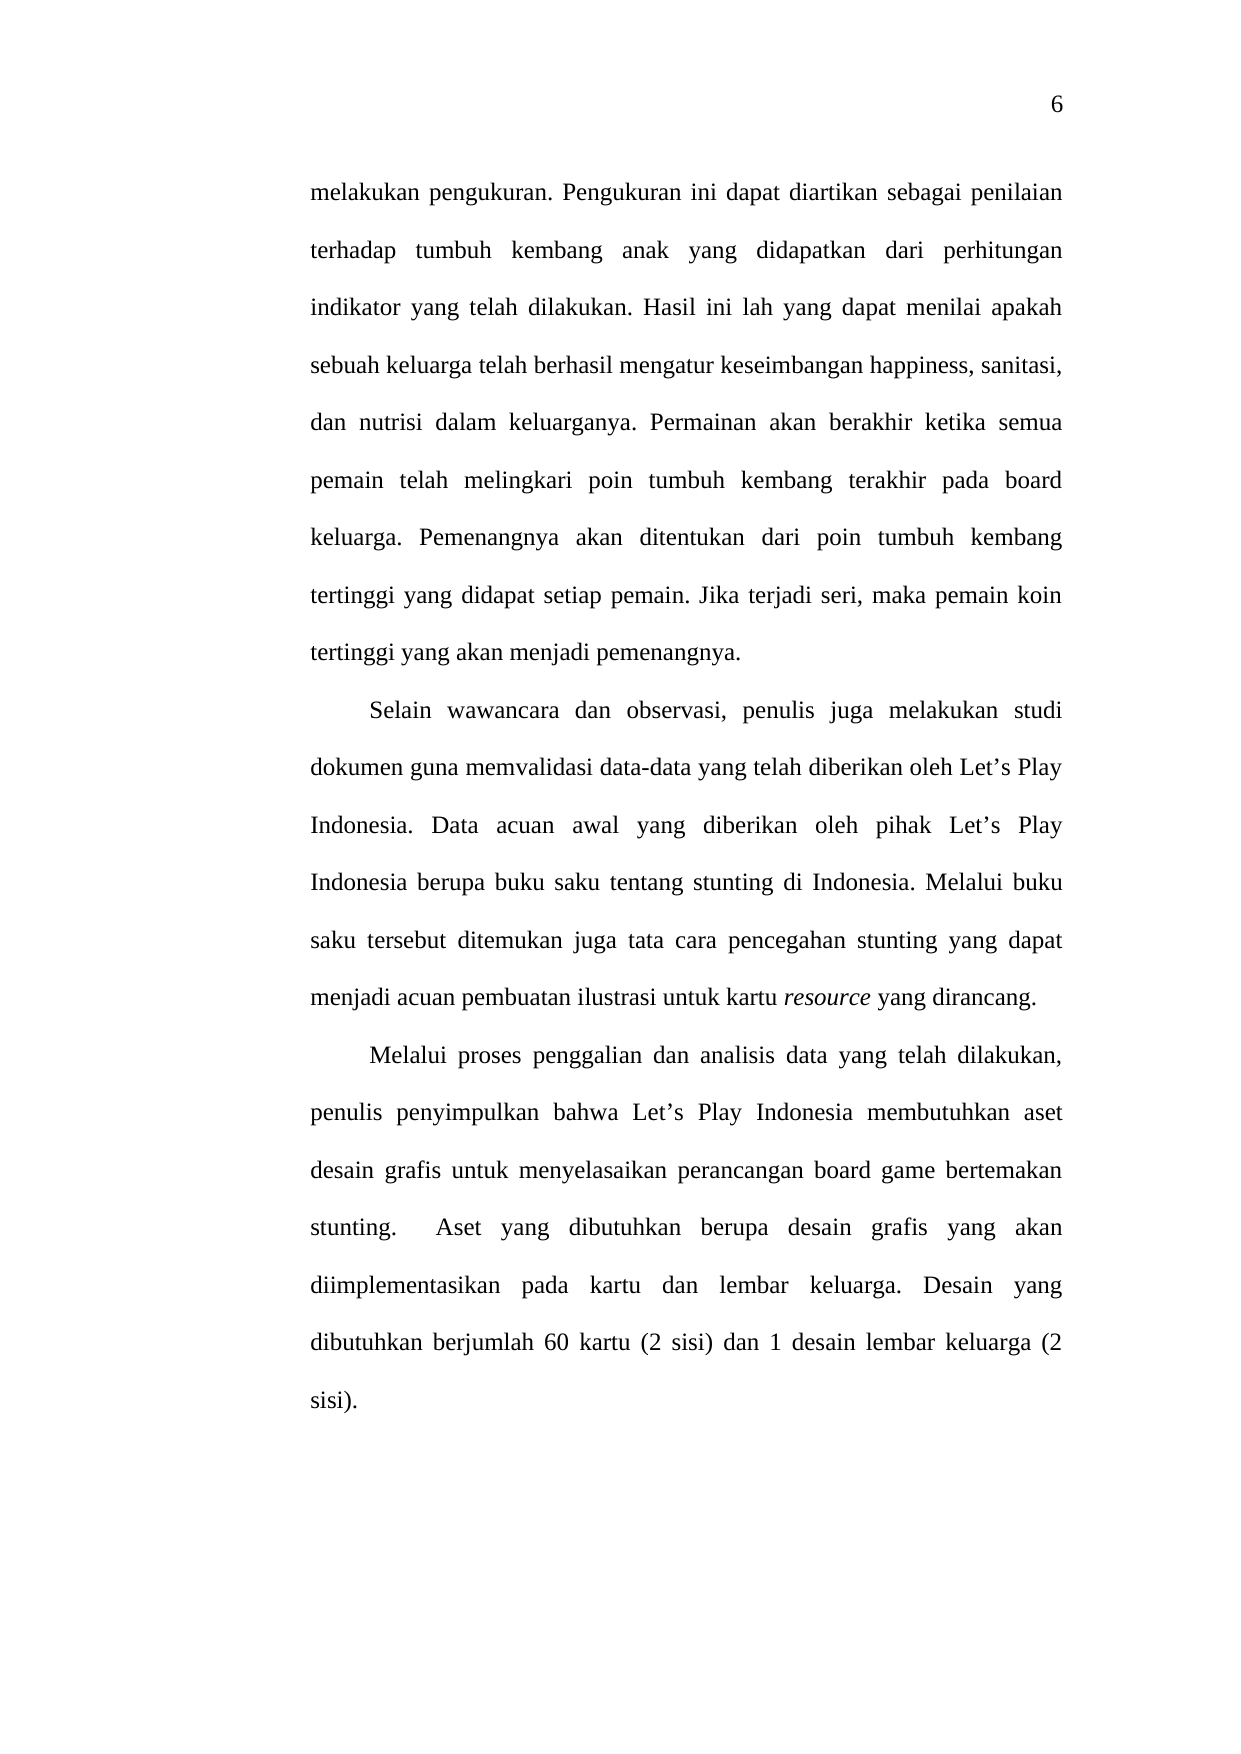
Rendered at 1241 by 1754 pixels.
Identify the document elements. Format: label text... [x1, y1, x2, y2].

text Melalui proses penggalian dan analisis data yang telah dilakukan, penulis penyimpulkan bahwa Let’s Play Indonesia membutuhkan aset desain grafis untuk menyelasaikan perancangan board game bertemakan stunting. Aset yang dibutuhkan berupa desain grafis yang akan diimplementasikan pada kartu dan lembar keluarga. Desain yang dibutuhkan berjumlah 60 kartu (2 sisi) dan 1 desain lembar keluarga (2 sisi). [310, 1040, 1063, 1413]
text Selain wawancara dan observasi, penulis juga melakukan studi dokumen guna memvalidasi data-data yang telah diberikan oleh Let’s Play Indonesia. Data acuan awal yang diberikan oleh pihak Let’s Play Indonesia berupa buku saku tentang stunting di Indonesia. Melalui buku saku tersebut ditemukan juga tata cara pencegahan stunting yang dapat menjadi acuan pembuatan ilustrasi untuk kartu resource yang dirancang. [310, 695, 1063, 1011]
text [310, 177, 1063, 666]
